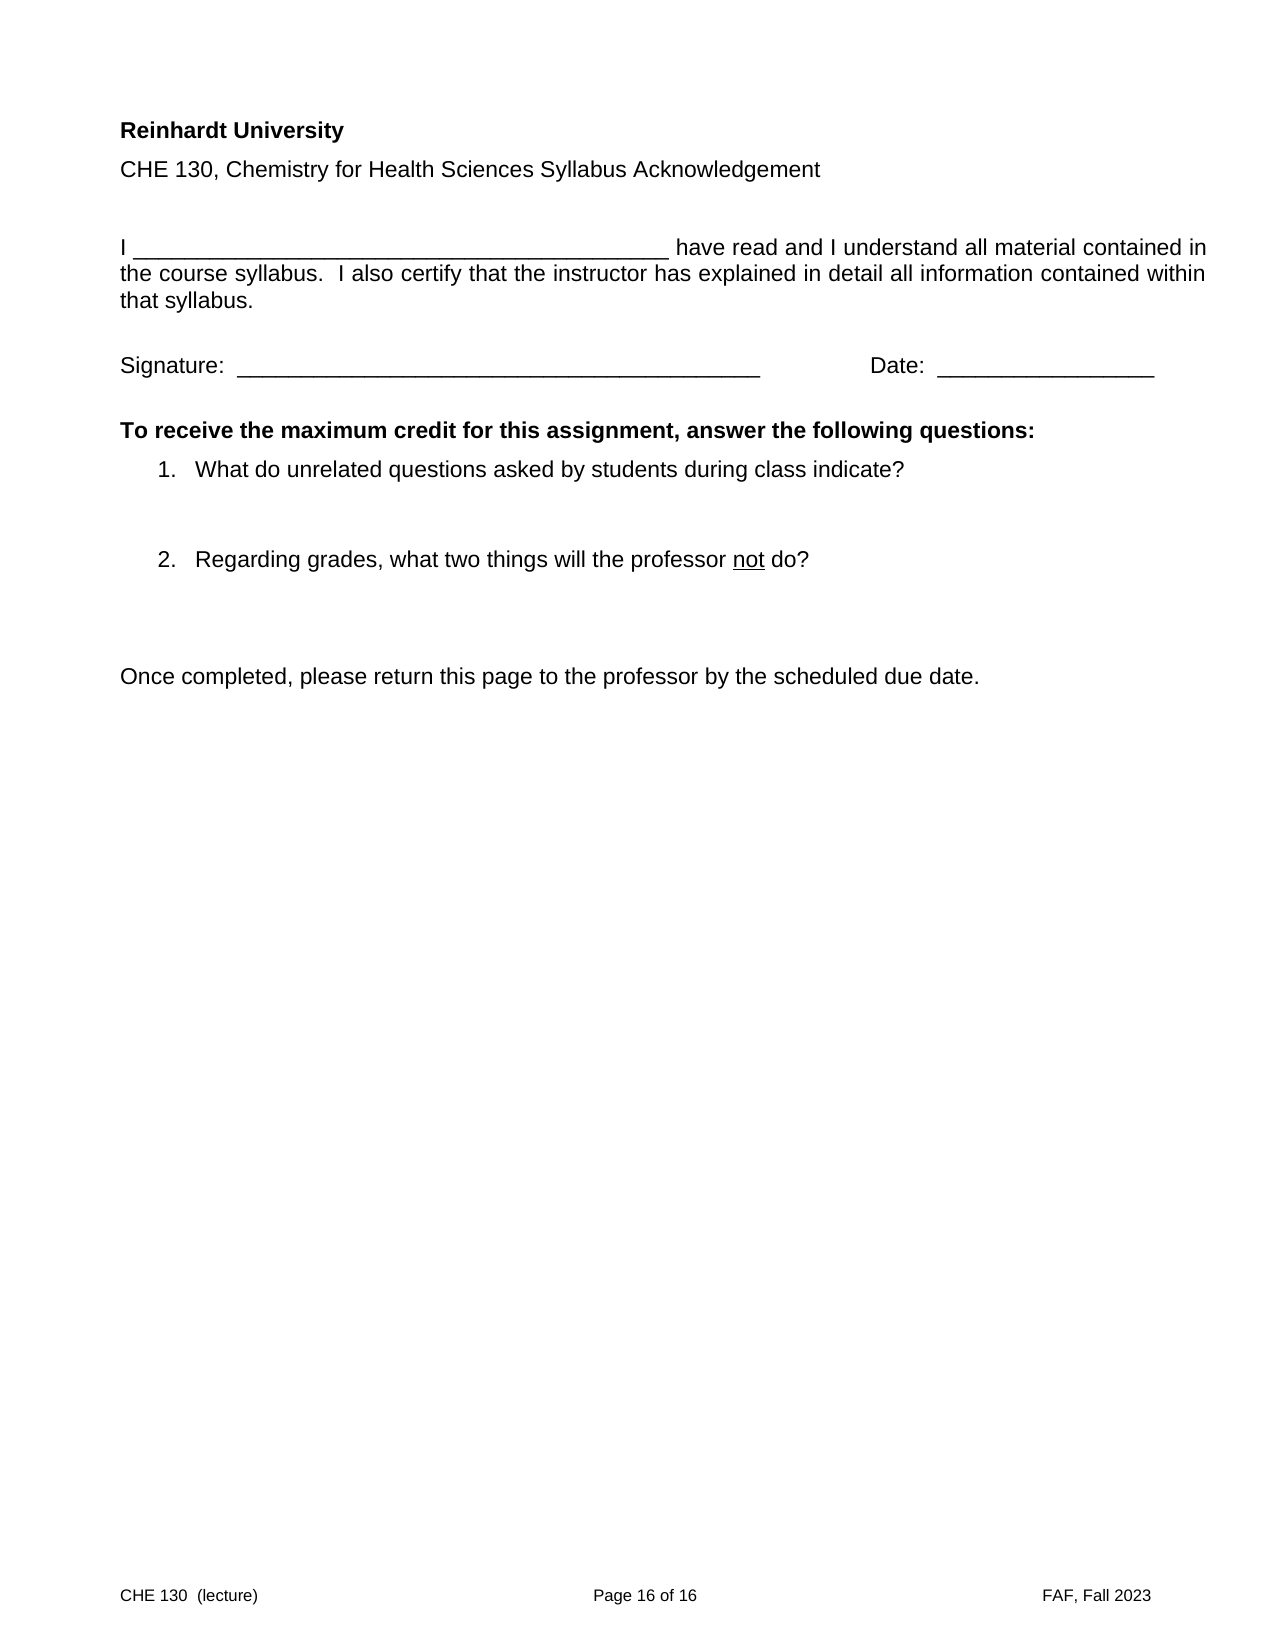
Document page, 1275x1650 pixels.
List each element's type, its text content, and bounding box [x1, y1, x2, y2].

text To receive the maximum credit for this assignment, answer the following questions: [120, 417, 1207, 443]
list Regarding grades, what two things will the professor not do? [157, 546, 1207, 573]
text Once completed, please return this page to the professor by the scheduled due date. [120, 663, 1207, 689]
text CHE 130, Chemistry for Health Sciences Syllabus Acknowledgement [120, 156, 1207, 183]
text I __________________________________________ have read and I understand all material contained in the course syllabus. I also certify that the instructor has explained in detail all information contained within that syllabus. [120, 234, 1207, 313]
text Signature: _________________________________________ Date: _________________ [120, 352, 1207, 378]
list What do unrelated questions asked by students during class indicate? [157, 456, 1207, 482]
text Reinhardt University [120, 117, 1207, 144]
